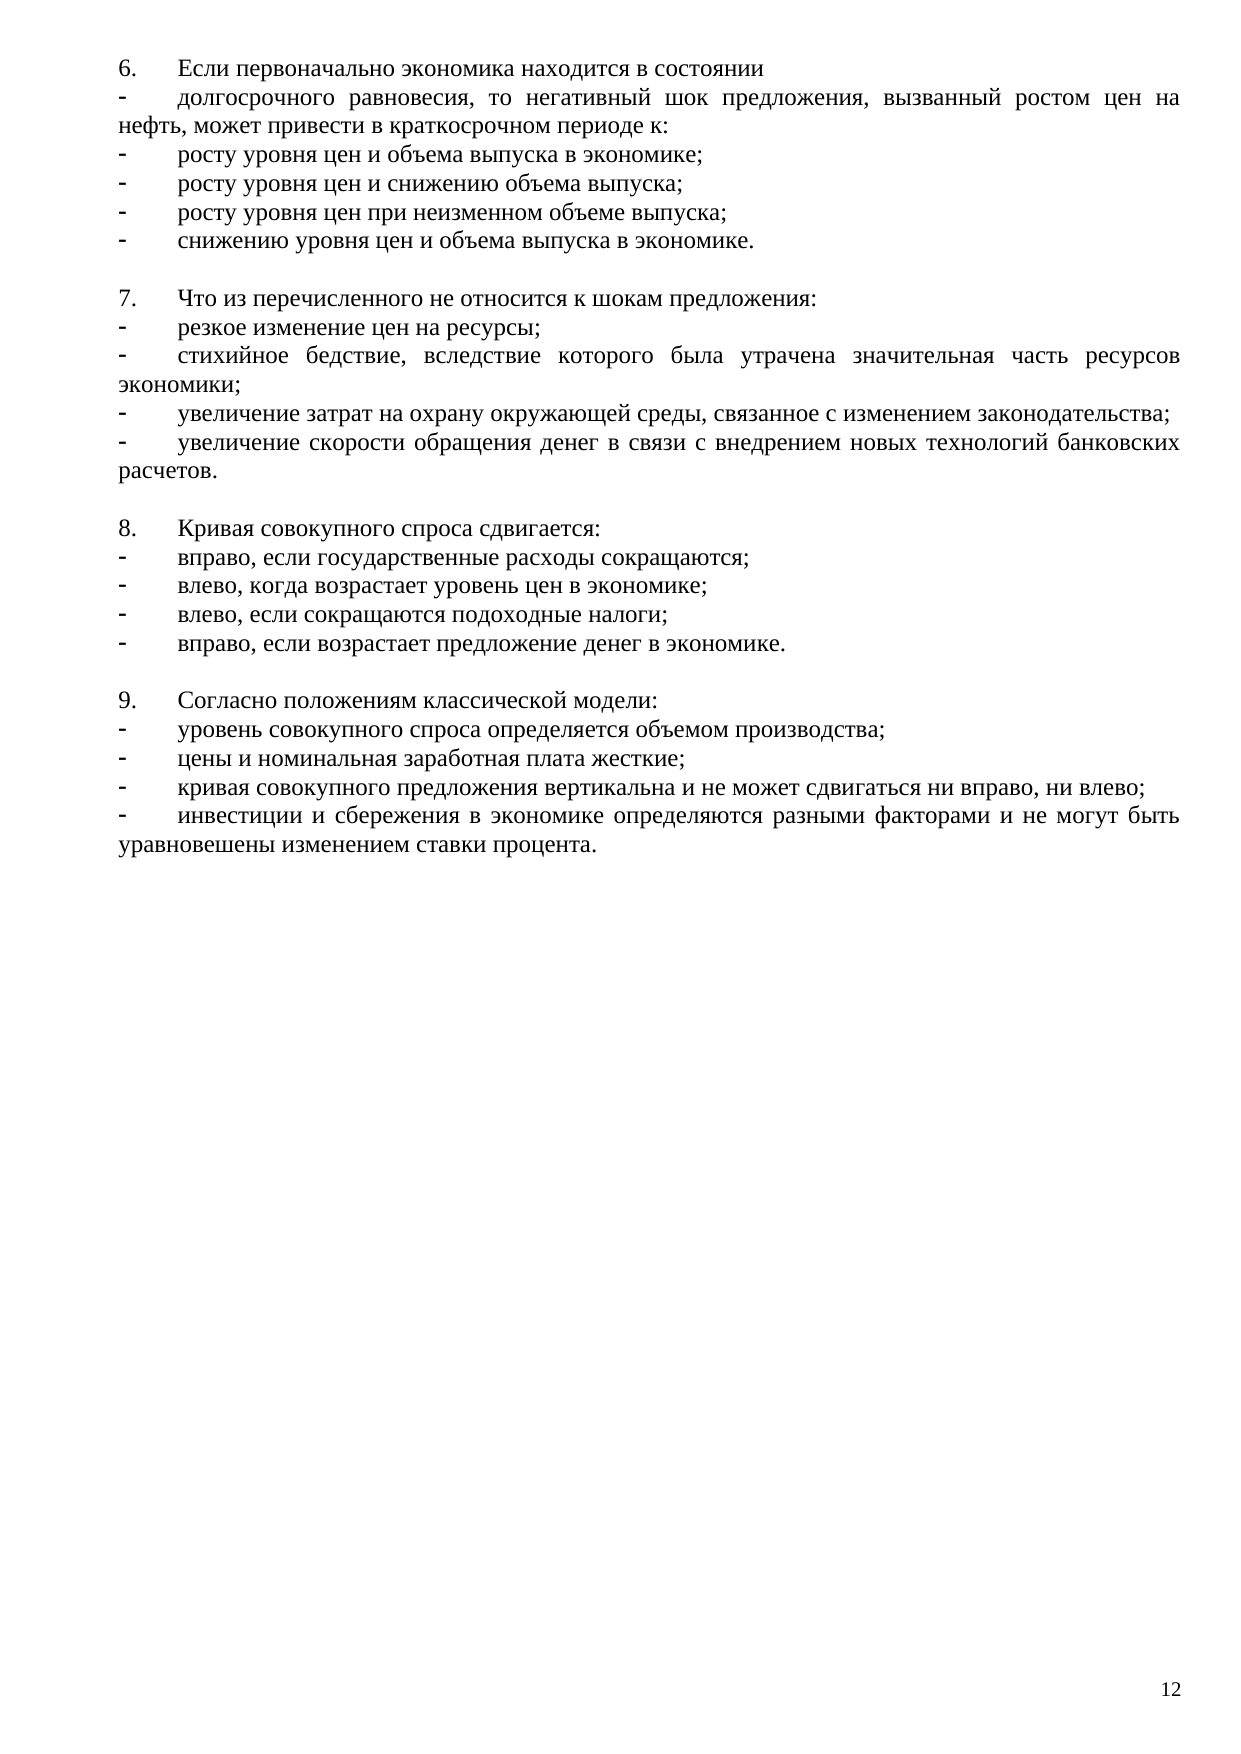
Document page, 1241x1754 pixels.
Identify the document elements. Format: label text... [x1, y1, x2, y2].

list вправо, если возрастает предложение денег в экономике. [118, 628, 1181, 657]
list снижению уровня цен и объема выпуска в экономике. [118, 226, 1181, 254]
list влево, когда возрастает уровень цен в экономике; [118, 571, 1181, 599]
text 9. Согласно положениям классической модели: [118, 686, 1181, 714]
list резкое изменение цен на ресурсы; [118, 312, 1181, 341]
list долгосрочного равновесия, то негативный шок предложения, вызванный ростом цен на нефть, может привести в краткосрочном периоде к: [118, 82, 1181, 139]
list кривая совокупного предложения вертикальна и не может сдвигаться ни вправо, ни влево; [118, 772, 1181, 801]
list росту уровня цен и снижению объема выпуска; [118, 168, 1181, 197]
text 6. Если первоначально экономика находится в состоянии [118, 53, 1181, 82]
text 8. Кривая совокупного спроса сдвигается: [118, 513, 1181, 542]
list влево, если сокращаются подоходные налоги; [118, 599, 1181, 628]
list уровень совокупного спроса определяется объемом производства; [118, 714, 1181, 743]
list росту уровня цен при неизменном объеме выпуска; [118, 197, 1181, 226]
text 7. Что из перечисленного не относится к шокам предложения: [118, 283, 1181, 312]
list увеличение скорости обращения денег в связи с внедрением новых технологий банковских расчетов. [118, 427, 1181, 484]
list инвестиции и сбережения в экономике определяются разными факторами и не могут быть уравновешены изменением ставки процента. [118, 801, 1181, 858]
list стихийное бедствие, вследствие которого была утрачена значительная часть ресурсов экономики; [118, 341, 1181, 398]
list вправо, если государственные расходы сокращаются; [118, 542, 1181, 571]
list цены и номинальная заработная плата жесткие; [118, 743, 1181, 772]
list росту уровня цен и объема выпуска в экономике; [118, 139, 1181, 168]
list увеличение затрат на охрану окружающей среды, связанное с изменением законодательства; [118, 398, 1181, 427]
